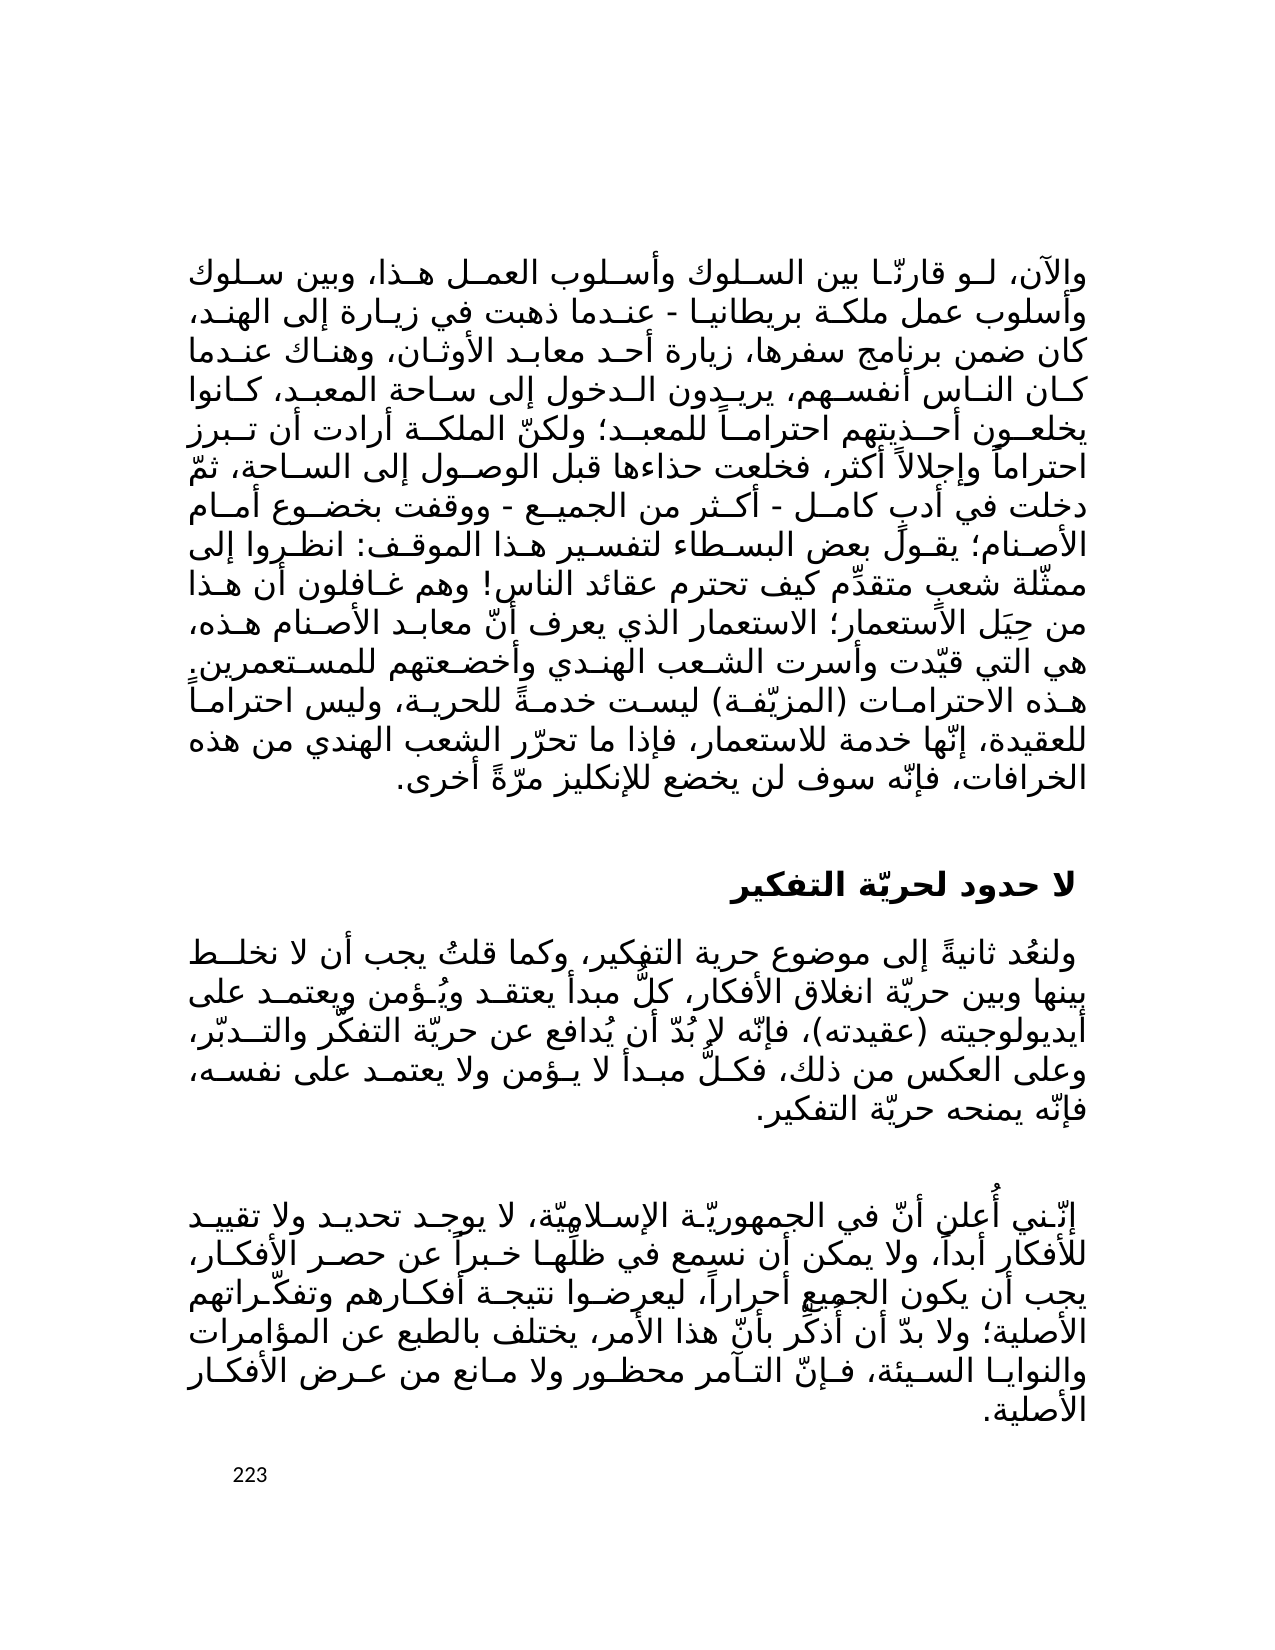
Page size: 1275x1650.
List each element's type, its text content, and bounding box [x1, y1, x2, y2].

text ولنعُد ثانيةً إلى موضوع حرية التفكير، وكما قلتُ يجب أن لا نخلط بينها وبين حريّة انغلاق الأفكار، كلُّ مبدأ يعتقد ويُؤمن ويعتمد على أيديولوجيته (عقيدته)، فإنّه لا بُدّ أن يُدافع عن حريّة التفكّر والتدبّر، وعلى العكس من ذلك، فكلُّ مبدأ لا يؤمن ولا يعتمد على نفسه، فإنّه يمنحه حريّة التفكير. [187, 934, 1087, 1128]
text إنّني أُعلن أنّ في الجمهوريّة الإسلاميّة، لا يوجد تحديد ولا تقييد للأفكار أبداً، ولا يمكن أن نسمع في ظلِّها خبراً عن حصر الأفكار، يجب أن يكون الجميع أحراراً، ليعرضوا نتيجة أفكارهم وتفكّراتهم الأصلية؛ ولا بدّ أن أُذكِّر بأنّ هذا الأمر، يختلف بالطبع عن المؤامرات والنوايا السيئة، فإنّ التآمر محظور ولا مانع من عرض الأفكار الأصلية. [187, 1157, 1087, 1429]
text لا حدود لحريّة التفكير [187, 827, 1087, 904]
text والآن، لو قارنّا بين السلوك وأسلوب العمل هذا، وبين سلوك وأسلوب عمل ملكة بريطانيا - عندما ذهبت في زيارة إلى الهند، كان ضمن برنامج سفرها، زيارة أحد معابد الأوثان، وهناك عندما كان الناس أنفسهم، يريدون الدخول إلى ساحة المعبد، كانوا يخلعون أحذيتهم احتراماً للمعبد؛ ولكنّ الملكة أرادت أن تبرز احتراماً وإجلالاً أكثر، فخلعت حذاءها قبل الوصول إلى الساحة، ثمّ دخلت في أدبٍ كامل - أكثر من الجميع - ووقفت بخضوع أمام الأصنام؛ يقول بعض البسطاء لتفسير هذا الموقف: انظروا إلى ممثّلة شعبٍ متقدِّم كيف تحترم عقائد الناس! وهم غافلون أن هذا من حِيَل الاستعمار؛ الاستعمار الذي يعرف أنّ معابد الأصنام هذه، هي التي قيّدت وأسرت الشعب الهندي وأخضعتهم للمستعمرين. هذه الاحترامات (المزيّفة) ليست خدمةً للحرية، وليس احتراماً للعقيدة، إنّها خدمة للاستعمار، فإذا ما تحرّر الشعب الهندي من هذه الخرافات، فإنّه سوف لن يخضع للإنكليز مرّةً أخرى. [187, 254, 1087, 798]
